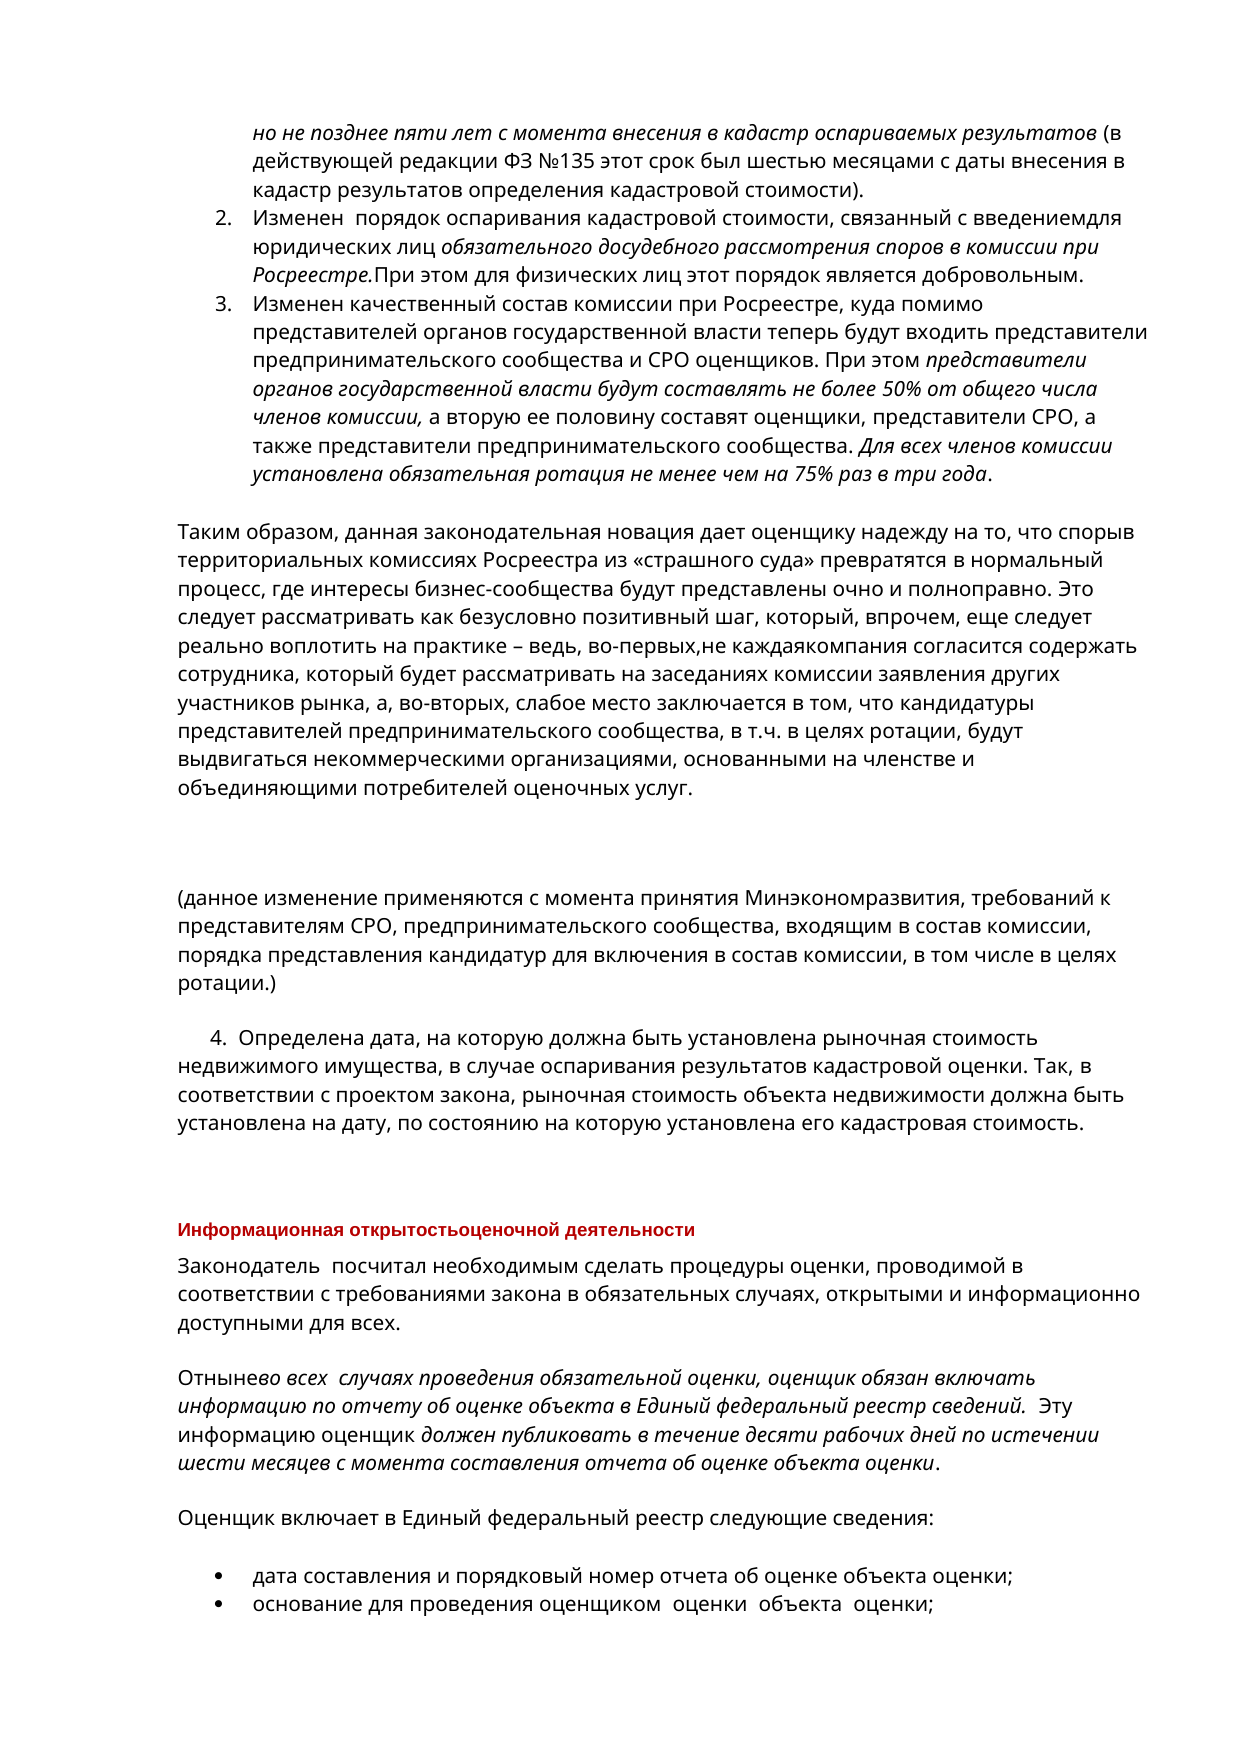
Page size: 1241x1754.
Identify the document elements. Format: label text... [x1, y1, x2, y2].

text Законодатель посчитал необходимым сделать процедуры оценки, проводимой в соответствии с требованиями закона в обязательных случаях, открытыми и информационно доступными для всех. [177, 1251, 1152, 1336]
list основание для проведения оценщиком оценки объекта оценки; [215, 1589, 1152, 1618]
text 4. Определена дата, на которую должна быть установлена рыночная стоимость недвижимого имущества, в случае оспаривания результатов кадастровой оценки. Так, в соответствии с проектом закона, рыночная стоимость объекта недвижимости должна быть установлена на дату, по состоянию на которую установлена его кадастровая стоимость. [177, 1023, 1152, 1137]
list Изменен качественный состав комиссии при Росреестре, куда помимо представителей органов государственной власти теперь будут входить представители предпринимательского сообщества и СРО оценщиков. При этом представители органов государственной власти будут составлять не более 50% от общего числа членов комиссии, а вторую ее половину составят оценщики, представители СРО, а также представители предпринимательского сообщества. Для всех членов комиссии установлена обязательная ротация не менее чем на 75% раз в три года. [215, 289, 1152, 488]
list дата составления и порядковый номер отчета об оценке объекта оценки; [215, 1561, 1152, 1589]
list Изменен порядок оспаривания кадастровой стоимости, связанный с введениемдля юридических лиц обязательного досудебного рассмотрения споров в комиссии при Росреестре.При этом для физических лиц этот порядок является добровольным. [215, 203, 1152, 289]
text Информационная открытостьоценочной деятельности [177, 1218, 1152, 1240]
text Таким образом, данная законодательная новация дает оценщику надежду на то, что спорыв территориальных комиссиях Росреестра из «страшного суда» превратятся в нормальный процесс, где интересы бизнес-сообщества будут представлены очно и полноправно. Это следует рассматривать как безусловно позитивный шаг, который, впрочем, еще следует реально воплотить на практике – ведь, во-первых,не каждаякомпания согласится содержать сотрудника, который будет рассматривать на заседаниях комиссии заявления других участников рынка, а, во-вторых, слабое место заключается в том, что кандидатуры представителей предпринимательского сообщества, в т.ч. в целях ротации, будут выдвигаться некоммерческими организациями, основанными на членстве и объединяющими потребителей оценочных услуг. [177, 517, 1152, 801]
text Отнынево всех случаях проведения обязательной оценки, оценщик обязан включать информацию по отчету об оценке объекта в Единый федеральный реестр сведений. Эту информацию оценщик должен публиковать в течение десяти рабочих дней по истечении шести месяцев с момента составления отчета об оценке объекта оценки. [177, 1363, 1152, 1477]
text (данное изменение применяются с момента принятия Минэкономразвития, требований к представителям СРО, предпринимательского сообщества, входящим в состав комиссии, порядка представления кандидатур для включения в состав комиссии, в том числе в целях ротации.) [177, 883, 1152, 997]
text Оценщик включает в Единый федеральный реестр следующие сведения: [177, 1503, 1152, 1532]
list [215, 118, 1152, 203]
